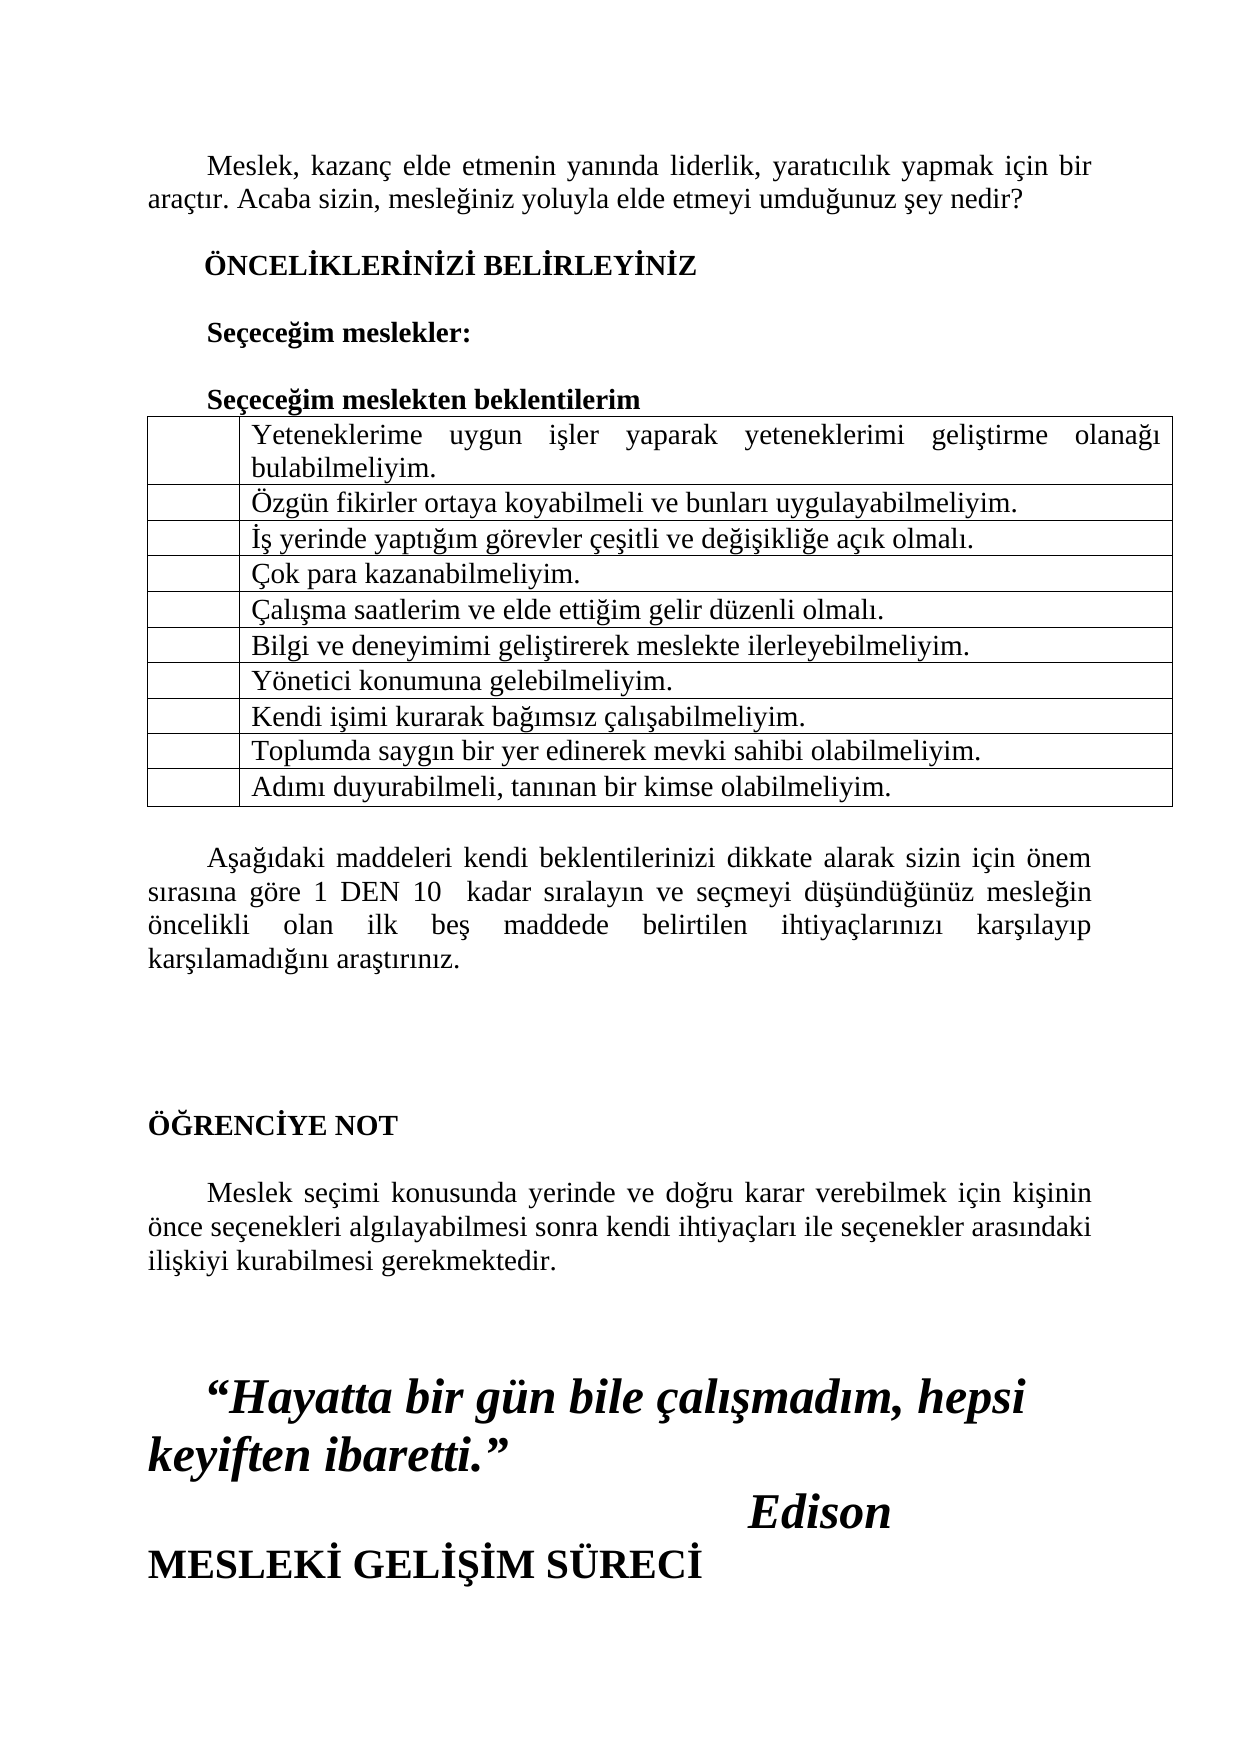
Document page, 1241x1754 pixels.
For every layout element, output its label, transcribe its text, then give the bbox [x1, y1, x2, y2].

text MESLEKİ GELİŞİM SÜRECİ [148, 1540, 1093, 1588]
table_cell [148, 663, 239, 698]
text Meslek, kazanç elde etmenin yanında liderlik, yaratıcılık yapmak için bir araçtır. Acaba sizin, mesleğiniz yoluyla elde etmeyi umduğunuz şey nedir? [148, 148, 1093, 215]
table_cell [148, 699, 239, 732]
table_cell [148, 628, 239, 662]
text “Hayatta bir gün bile çalışmadım, hepsi keyiften ibaretti.” [148, 1367, 1093, 1482]
text Edison [148, 1482, 1093, 1540]
table_cell [148, 769, 239, 806]
text Seçeceğim meslekten beklentilerim [148, 382, 1093, 416]
table_cell ⁮Bilgi ve deneyimimi geliştirerek meslekte ilerleyebilmeliyim. [240, 628, 1172, 662]
table_cell [148, 592, 239, 627]
table_cell ⁮Toplumda saygın bir yer edinerek mevki sahibi olabilmeliyim. [240, 734, 1172, 768]
text ÖNCELİKLERİNİZİ BELİRLEYİNİZ [148, 248, 1093, 282]
table_cell ⁮Adımı duyurabilmeli, tanınan bir kimse olabilmeliyim. [240, 769, 1172, 806]
text ÖĞRENCİYE NOT [148, 1108, 1093, 1142]
table_cell ⁮İş yerinde yaptığım görevler çeşitli ve değişikliğe açık olmalı. [240, 521, 1172, 555]
table_cell ⁮Çok para kazanabilmeliyim. [240, 556, 1172, 591]
table_cell [148, 521, 239, 555]
text Aşağıdaki maddeleri kendi beklentilerinizi dikkate alarak sizin için önem sırasına göre 1 DEN 10 kadar sıralayın ve seçmeyi düşündüğünüz mesleğin öncelikli olan ilk beş maddede belirtilen ihtiyaçlarınızı karşılayıp karşılamadığını araştırınız. [148, 840, 1093, 974]
table_header Yeteneklerime uygun işler yaparak yeteneklerimi geliştirme olanağı bulabilmeliyim. [240, 417, 1172, 484]
table_cell [148, 556, 239, 591]
table_header [148, 417, 239, 484]
table_cell ⁮Kendi işimi kurarak bağımsız çalışabilmeliyim. [240, 699, 1172, 732]
table_cell [148, 734, 239, 768]
table_cell ⁮Çalışma saatlerim ve elde ettiğim gelir düzenli olmalı. [240, 592, 1172, 627]
table_cell ⁮Yönetici konumuna gelebilmeliyim. [240, 663, 1172, 698]
text Seçeceğim meslekler: [148, 315, 1093, 349]
table_cell [148, 485, 239, 520]
table_cell ⁮Özgün fikirler ortaya koyabilmeli ve bunları uygulayabilmeliyim. [240, 485, 1172, 520]
text Meslek seçimi konusunda yerinde ve doğru karar verebilmek için kişinin önce seçenekleri algılayabilmesi sonra kendi ihtiyaçları ile seçenekler arasındaki ilişkiyi kurabilmesi gerekmektedir. [148, 1176, 1093, 1276]
